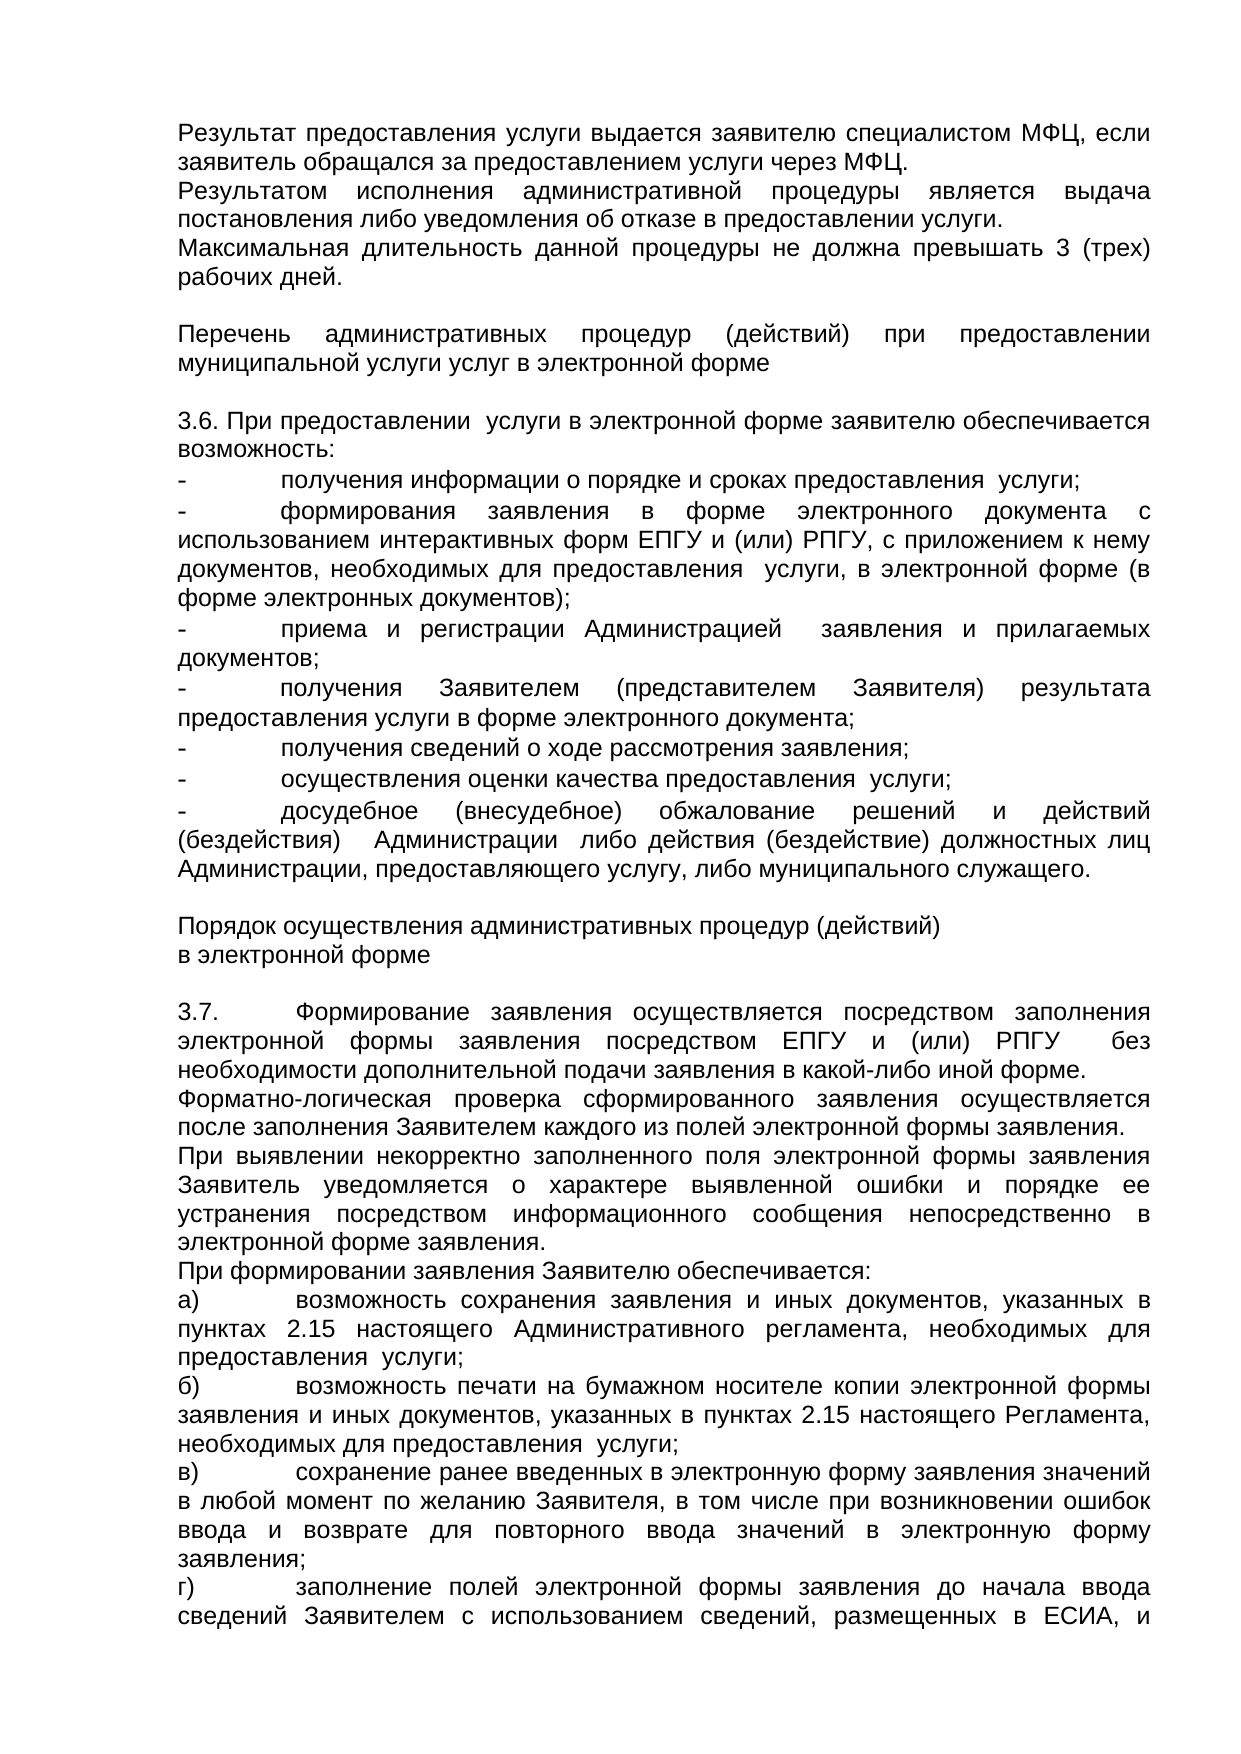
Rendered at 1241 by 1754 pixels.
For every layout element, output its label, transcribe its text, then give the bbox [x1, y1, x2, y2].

text а) возможность сохранения заявления и иных документов, указанных в пунктах 2.15 настоящего Административного регламента, необходимых для предоставления услуги; [177, 1285, 1152, 1371]
list получения Заявителем (представителем Заявителя) результата предоставления услуги в форме электронного документа; [177, 672, 1152, 731]
text в электронной форме [177, 940, 1152, 969]
text При формировании заявления Заявителю обеспечивается: [177, 1256, 1152, 1285]
list получения информации о порядке и сроках предоставления услуги; [177, 463, 1152, 494]
list формирования заявления в форме электронного документа с использованием интерактивных форм ЕПГУ и (или) РПГУ, с приложением к нему документов, необходимых для предоставления услуги, в электронной форме (в форме электронных документов); [177, 494, 1152, 612]
list приема и регистрации Администрацией заявления и прилагаемых документов; [177, 612, 1152, 672]
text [177, 1572, 1152, 1630]
text 3.6. При предоставлении услуги в электронной форме заявителю обеспечивается возможность: [177, 406, 1152, 463]
text Порядок осуществления административных процедур (действий) [177, 911, 1152, 940]
text Перечень административных процедур (действий) при предоставлении муниципальной услуги услуг в электронной форме [177, 319, 1152, 377]
text в) сохранение ранее введенных в электронную форму заявления значений в любой момент по желанию Заявителя, в том числе при возникновении ошибок ввода и возврате для повторного ввода значений в электронную форму заявления; [177, 1457, 1152, 1572]
list получения сведений о ходе рассмотрения заявления; [177, 731, 1152, 763]
text Форматно-логическая проверка сформированного заявления осуществляется после заполнения Заявителем каждого из полей электронной формы заявления. [177, 1084, 1152, 1141]
list осуществления оценки качества предоставления услуги; [177, 763, 1152, 794]
list досудебное (внесудебное) обжалование решений и действий (бездействия) Администрации либо действия (бездействие) должностных лиц Администрации, предоставляющего услугу, либо муниципального служащего. [177, 794, 1152, 882]
text Результатом исполнения административной процедуры является выдача постановления либо уведомления об отказе в предоставлении услуги. [177, 176, 1152, 233]
text При выявлении некорректно заполненного поля электронной формы заявления Заявитель уведомляется о характере выявленной ошибки и порядке ее устранения посредством информационного сообщения непосредственно в электронной форме заявления. [177, 1141, 1152, 1256]
text 3.7. Формирование заявления осуществляется посредством заполнения электронной формы заявления посредством ЕПГУ и (или) РПГУ без необходимости дополнительной подачи заявления в какой-либо иной форме. [177, 997, 1152, 1084]
text б) возможность печати на бумажном носителе копии электронной формы заявления и иных документов, указанных в пунктах 2.15 настоящего Регламента, необходимых для предоставления услуги; [177, 1371, 1152, 1457]
text Максимальная длительность данной процедуры не должна превышать 3 (трех) рабочих дней. [177, 233, 1152, 291]
text Результат предоставления услуги выдается заявителю специалистом МФЦ, если заявитель обращался за предоставлением услуги через МФЦ. [177, 118, 1152, 176]
